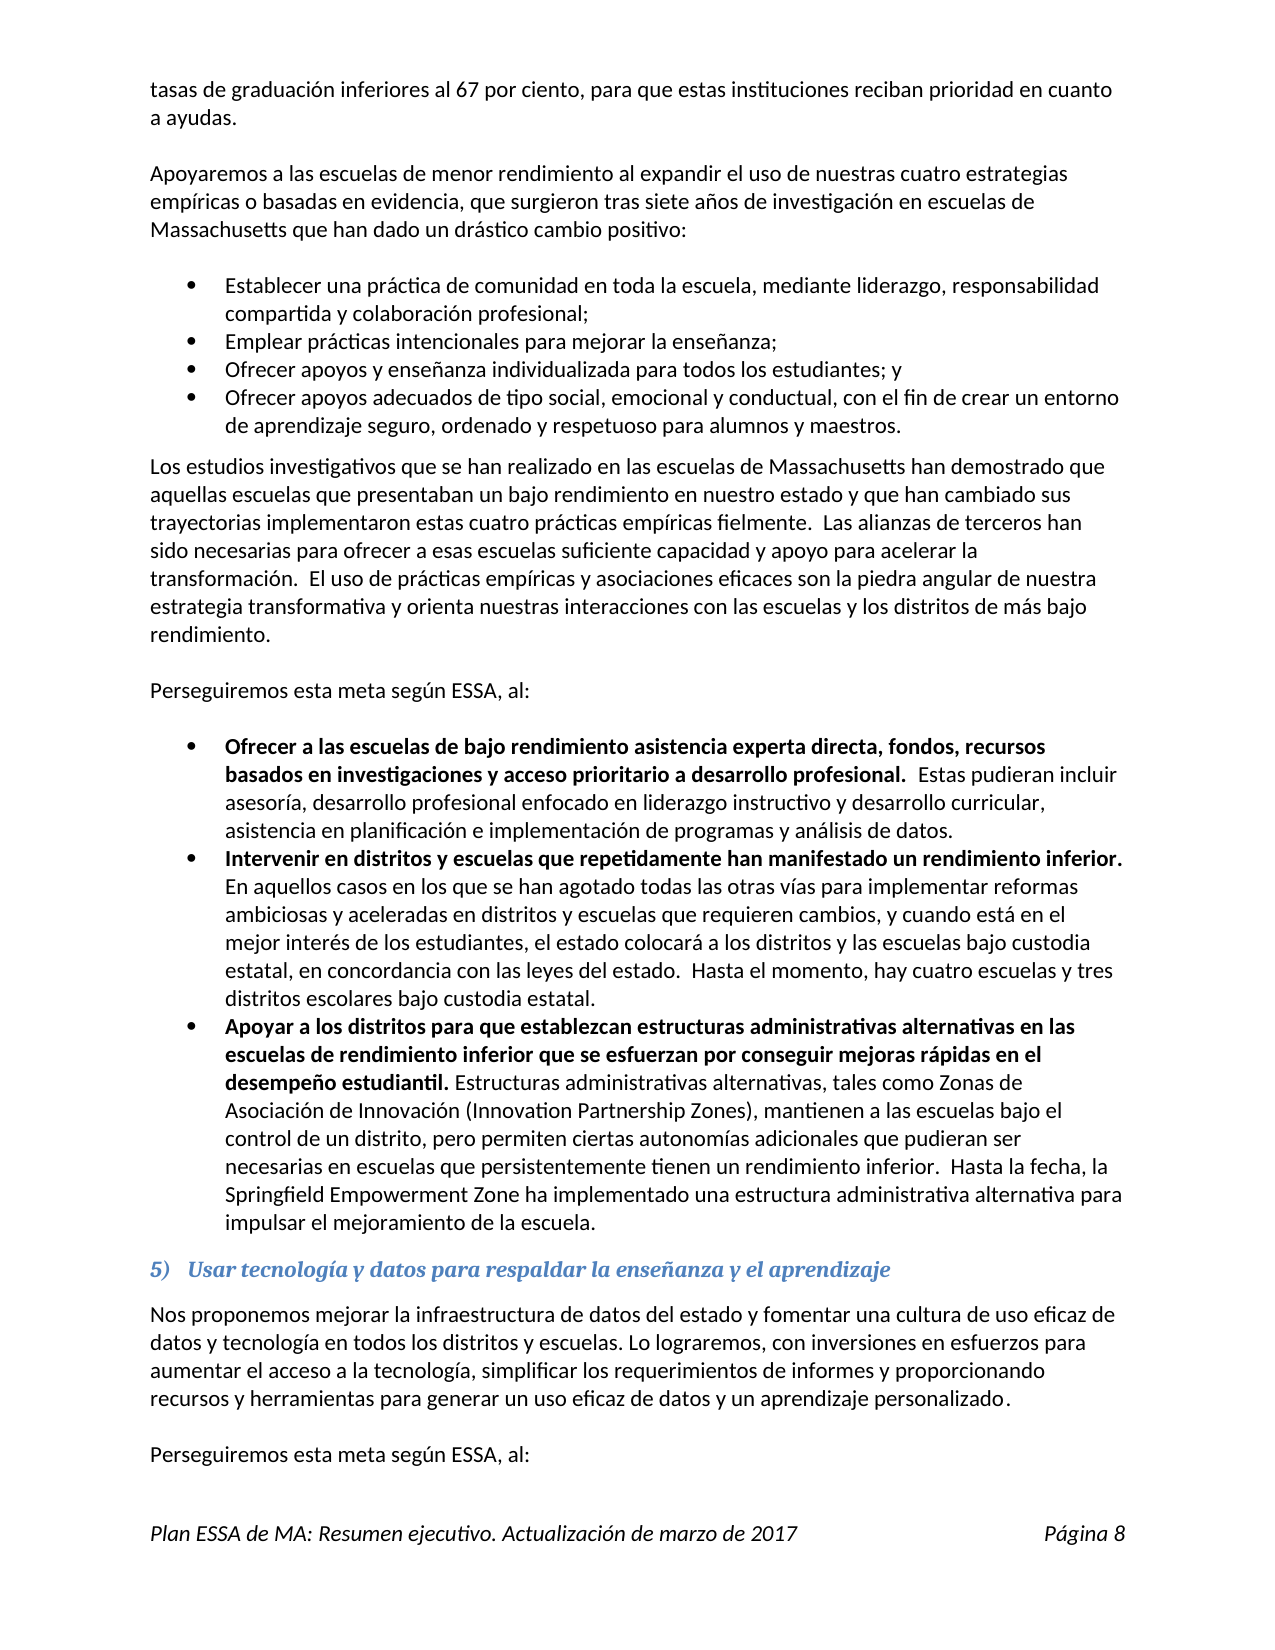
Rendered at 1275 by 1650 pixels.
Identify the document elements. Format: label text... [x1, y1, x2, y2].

subtitle Usar tecnología y datos para respaldar la enseñanza y el aprendizaje [150, 1257, 1125, 1283]
list Intervenir en distritos y escuelas que repetidamente han manifestado un rendimiento inferior. En aquellos casos en los que se han agotado todas las otras vías para implementar reformas ambiciosas y aceleradas en distritos y escuelas que requieren cambios, y cuando está en el mejor interés de los estudiantes, el estado colocará a los distritos y las escuelas bajo custodia estatal, en concordancia con las leyes del estado. Hasta el momento, hay cuatro escuelas y tres distritos escolares bajo custodia estatal. [187, 844, 1125, 1012]
list Ofrecer apoyos y enseñanza individualizada para todos los estudiantes; y [187, 355, 1125, 383]
list Ofrecer apoyos adecuados de tipo social, emocional y conductual, con el fin de crear un entorno de aprendizaje seguro, ordenado y respetuoso para alumnos y maestros. [187, 383, 1125, 439]
list Establecer una práctica de comunidad en toda la escuela, mediante liderazgo, responsabilidad compartida y colaboración profesional; [187, 271, 1125, 327]
text Apoyaremos a las escuelas de menor rendimiento al expandir el uso de nuestras cuatro estrategias empíricas o basadas en evidencia, que surgieron tras siete años de investigación en escuelas de Massachusetts que han dado un drástico cambio positivo: [150, 159, 1125, 243]
text Perseguiremos esta meta según ESSA, al: [150, 676, 1125, 704]
list Emplear prácticas intencionales para mejorar la enseñanza; [187, 327, 1125, 355]
text Nos proponemos mejorar la infraestructura de datos del estado y fomentar una cultura de uso eficaz de datos y tecnología en todos los distritos y escuelas. Lo lograremos, con inversiones en esfuerzos para aumentar el acceso a la tecnología, simplificar los requerimientos de informes y proporcionando recursos y herramientas para generar un uso eficaz de datos y un aprendizaje personalizado. [150, 1300, 1125, 1412]
list Ofrecer a las escuelas de bajo rendimiento asistencia experta directa, fondos, recursos basados en investigaciones y acceso prioritario a desarrollo profesional. Estas pudieran incluir asesoría, desarrollo profesional enfocado en liderazgo instructivo y desarrollo curricular, asistencia en planificación e implementación de programas y análisis de datos. [187, 732, 1125, 844]
list Apoyar a los distritos para que establezcan estructuras administrativas alternativas en las escuelas de rendimiento inferior que se esfuerzan por conseguir mejoras rápidas en el desempeño estudiantil. Estructuras administrativas alternativas, tales como Zonas de Asociación de Innovación (Innovation Partnership Zones), mantienen a las escuelas bajo el control de un distrito, pero permiten ciertas autonomías adicionales que pudieran ser necesarias en escuelas que persistentemente tienen un rendimiento inferior. Hasta la fecha, la Springfield Empowerment Zone ha implementado una estructura administrativa alternativa para impulsar el mejoramiento de la escuela. [187, 1012, 1125, 1236]
text Los estudios investigativos que se han realizado en las escuelas de Massachusetts han demostrado que aquellas escuelas que presentaban un bajo rendimiento en nuestro estado y que han cambiado sus trayectorias implementaron estas cuatro prácticas empíricas fielmente. Las alianzas de terceros han sido necesarias para ofrecer a esas escuelas suficiente capacidad y apoyo para acelerar la transformación. El uso de prácticas empíricas y asociaciones eficaces son la piedra angular de nuestra estrategia transformativa y orienta nuestras interacciones con las escuelas y los distritos de más bajo rendimiento. [150, 452, 1125, 648]
text Perseguiremos esta meta según ESSA, al: [150, 1440, 1125, 1468]
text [150, 75, 1125, 131]
